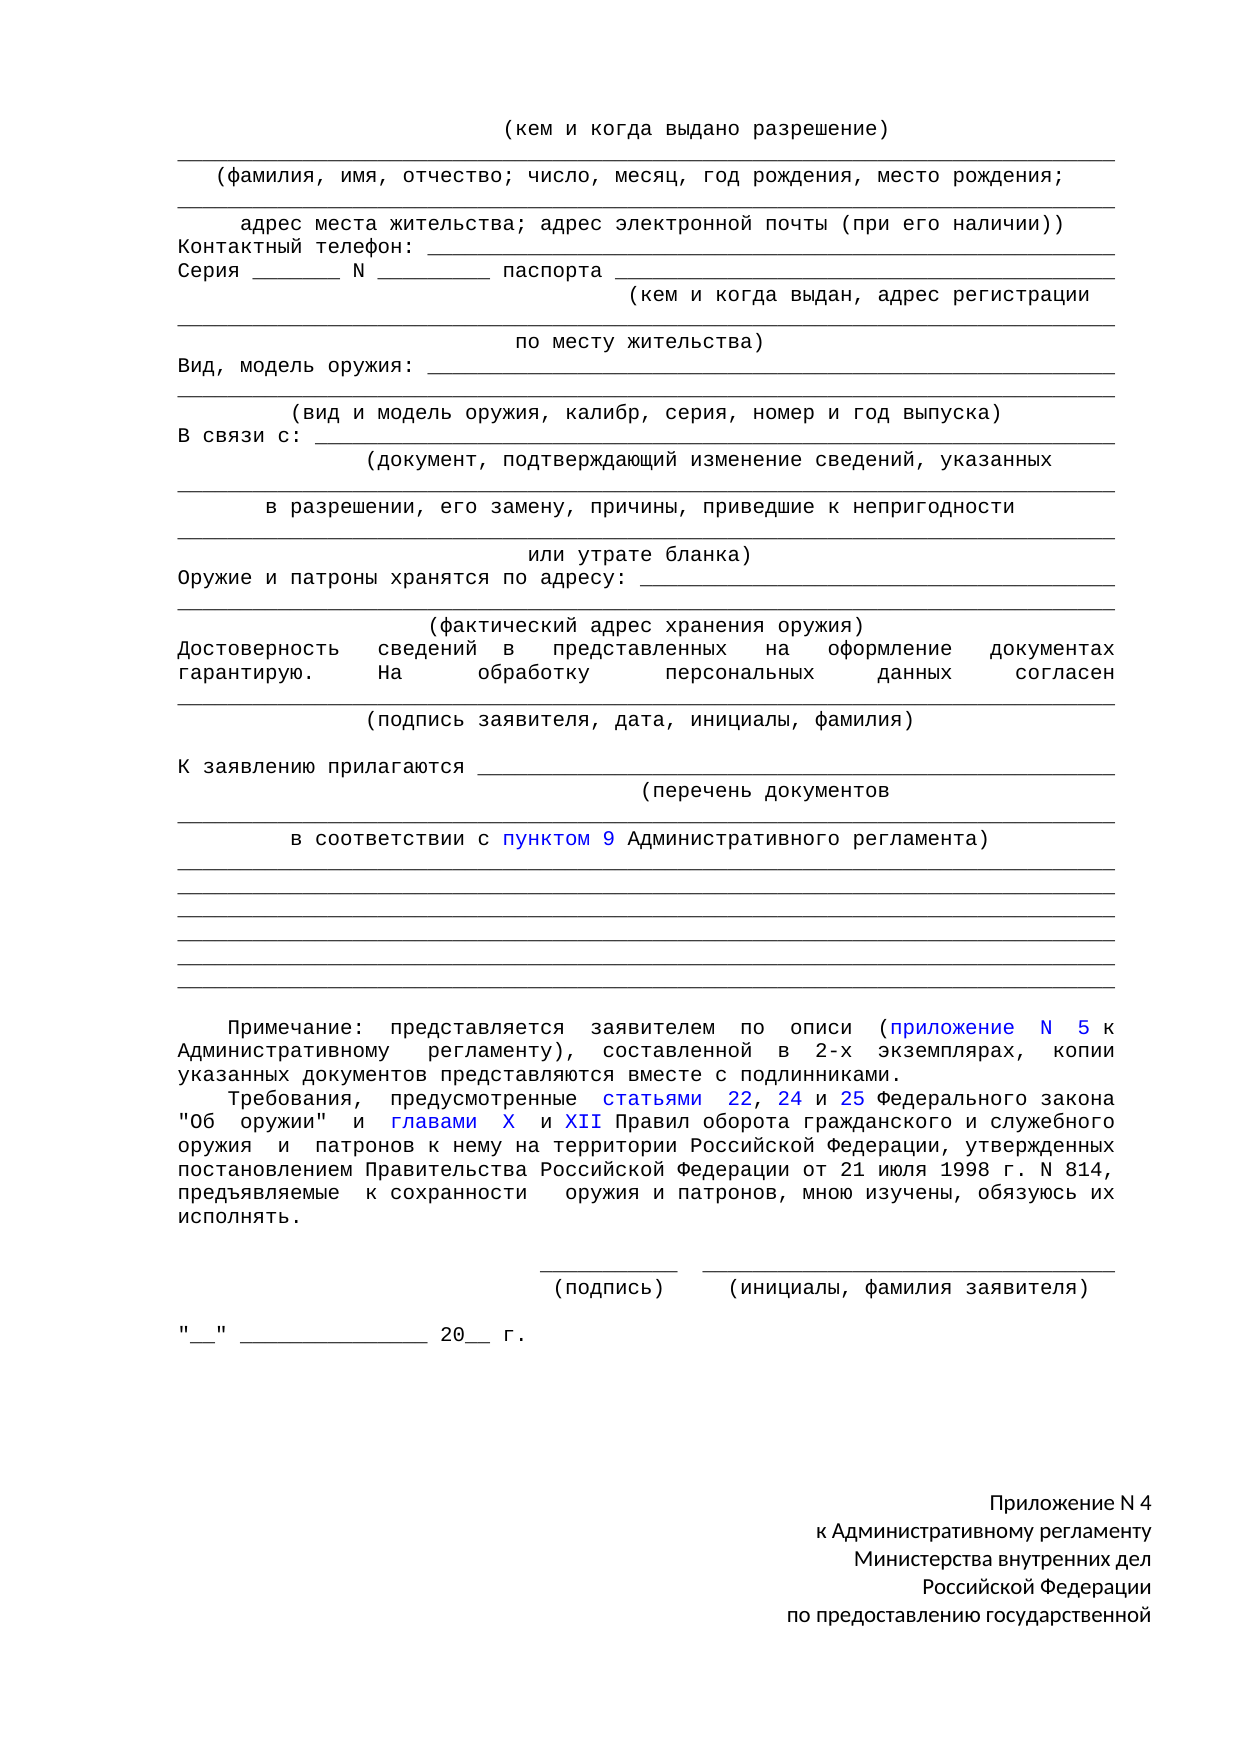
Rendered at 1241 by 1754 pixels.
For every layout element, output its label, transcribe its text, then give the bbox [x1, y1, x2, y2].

text ___________________________________________________________________________ [177, 898, 1152, 922]
text Российской Федерации [177, 1572, 1152, 1600]
text ___________________________________________________________________________ [177, 473, 1152, 496]
text Требования, предусмотренные статьями 22, 24 и 25 Федерального закона [177, 1088, 1152, 1111]
text по предоставлению государственной [177, 1600, 1152, 1628]
text В связи с: ________________________________________________________________ [177, 426, 1152, 449]
text (перечень документов [177, 780, 1152, 804]
text гарантирую. На обработку персональных данных согласен [177, 662, 1152, 686]
text ___________________________________________________________________________ [177, 686, 1152, 709]
text или утрате бланка) [177, 544, 1152, 567]
text Приложение N 4 [177, 1488, 1152, 1516]
text (фактический адрес хранения оружия) [177, 615, 1152, 638]
text указанных документов представляются вместе с подлинниками. [177, 1064, 1152, 1088]
text Вид, модель оружия: _______________________________________________________ [177, 354, 1152, 378]
text постановлением Правительства Российской Федерации от 21 июля 1998 г. N 814, [177, 1158, 1152, 1182]
text ___________________________________________________________________________ [177, 189, 1152, 213]
text ___________________________________________________________________________ [177, 142, 1152, 165]
text ___________ _________________________________ [177, 1253, 1152, 1277]
text ___________________________________________________________________________ [177, 591, 1152, 615]
text в соответствии с пунктом 9 Административного регламента) [177, 827, 1152, 851]
text ___________________________________________________________________________ [177, 307, 1152, 331]
text К заявлению прилагаются ___________________________________________________ [177, 757, 1152, 780]
text ___________________________________________________________________________ [177, 946, 1152, 969]
text по месту жительства) [177, 331, 1152, 354]
text к Административному регламенту [177, 1516, 1152, 1544]
text ___________________________________________________________________________ [177, 851, 1152, 875]
text в разрешении, его замену, причины, приведшие к непригодности [177, 496, 1152, 520]
text (вид и модель оружия, калибр, серия, номер и год выпуска) [177, 402, 1152, 426]
text (кем и когда выдан, адрес регистрации [177, 284, 1152, 307]
text ___________________________________________________________________________ [177, 969, 1152, 993]
text Административному регламенту), составленной в 2-х экземплярах, копии [177, 1040, 1152, 1064]
text предъявляемые к сохранности оружия и патронов, мною изучены, обязуюсь их [177, 1182, 1152, 1206]
text (документ, подтверждающий изменение сведений, указанных [177, 449, 1152, 473]
text Министерства внутренних дел [177, 1544, 1152, 1572]
text ___________________________________________________________________________ [177, 875, 1152, 898]
text исполнять. [177, 1206, 1152, 1229]
text ___________________________________________________________________________ [177, 520, 1152, 544]
text Контактный телефон: _______________________________________________________ [177, 236, 1152, 260]
text Достоверность сведений в представленных на оформление документах [177, 638, 1152, 662]
text (подпись) (инициалы, фамилия заявителя) [177, 1277, 1152, 1300]
text (фамилия, имя, отчество; число, месяц, год рождения, место рождения; [177, 165, 1152, 189]
text "Об оружии" и главами X и XII Правил оборота гражданского и служебного [177, 1111, 1152, 1135]
text оружия и патронов к нему на территории Российской Федерации, утвержденных [177, 1135, 1152, 1158]
text ___________________________________________________________________________ [177, 922, 1152, 946]
text адрес места жительства; адрес электронной почты (при его наличии)) [177, 213, 1152, 236]
text "__" _______________ 20__ г. [177, 1324, 1152, 1348]
text (подпись заявителя, дата, инициалы, фамилия) [177, 709, 1152, 733]
text ___________________________________________________________________________ [177, 804, 1152, 827]
text ___________________________________________________________________________ [177, 378, 1152, 402]
text Серия _______ N _________ паспорта ________________________________________ [177, 260, 1152, 284]
text Оружие и патроны хранятся по адресу: ______________________________________ [177, 567, 1152, 591]
text (кем и когда выдано разрешение) [177, 118, 1152, 142]
text Примечание: представляется заявителем по описи (приложение N 5 к [177, 1017, 1152, 1040]
